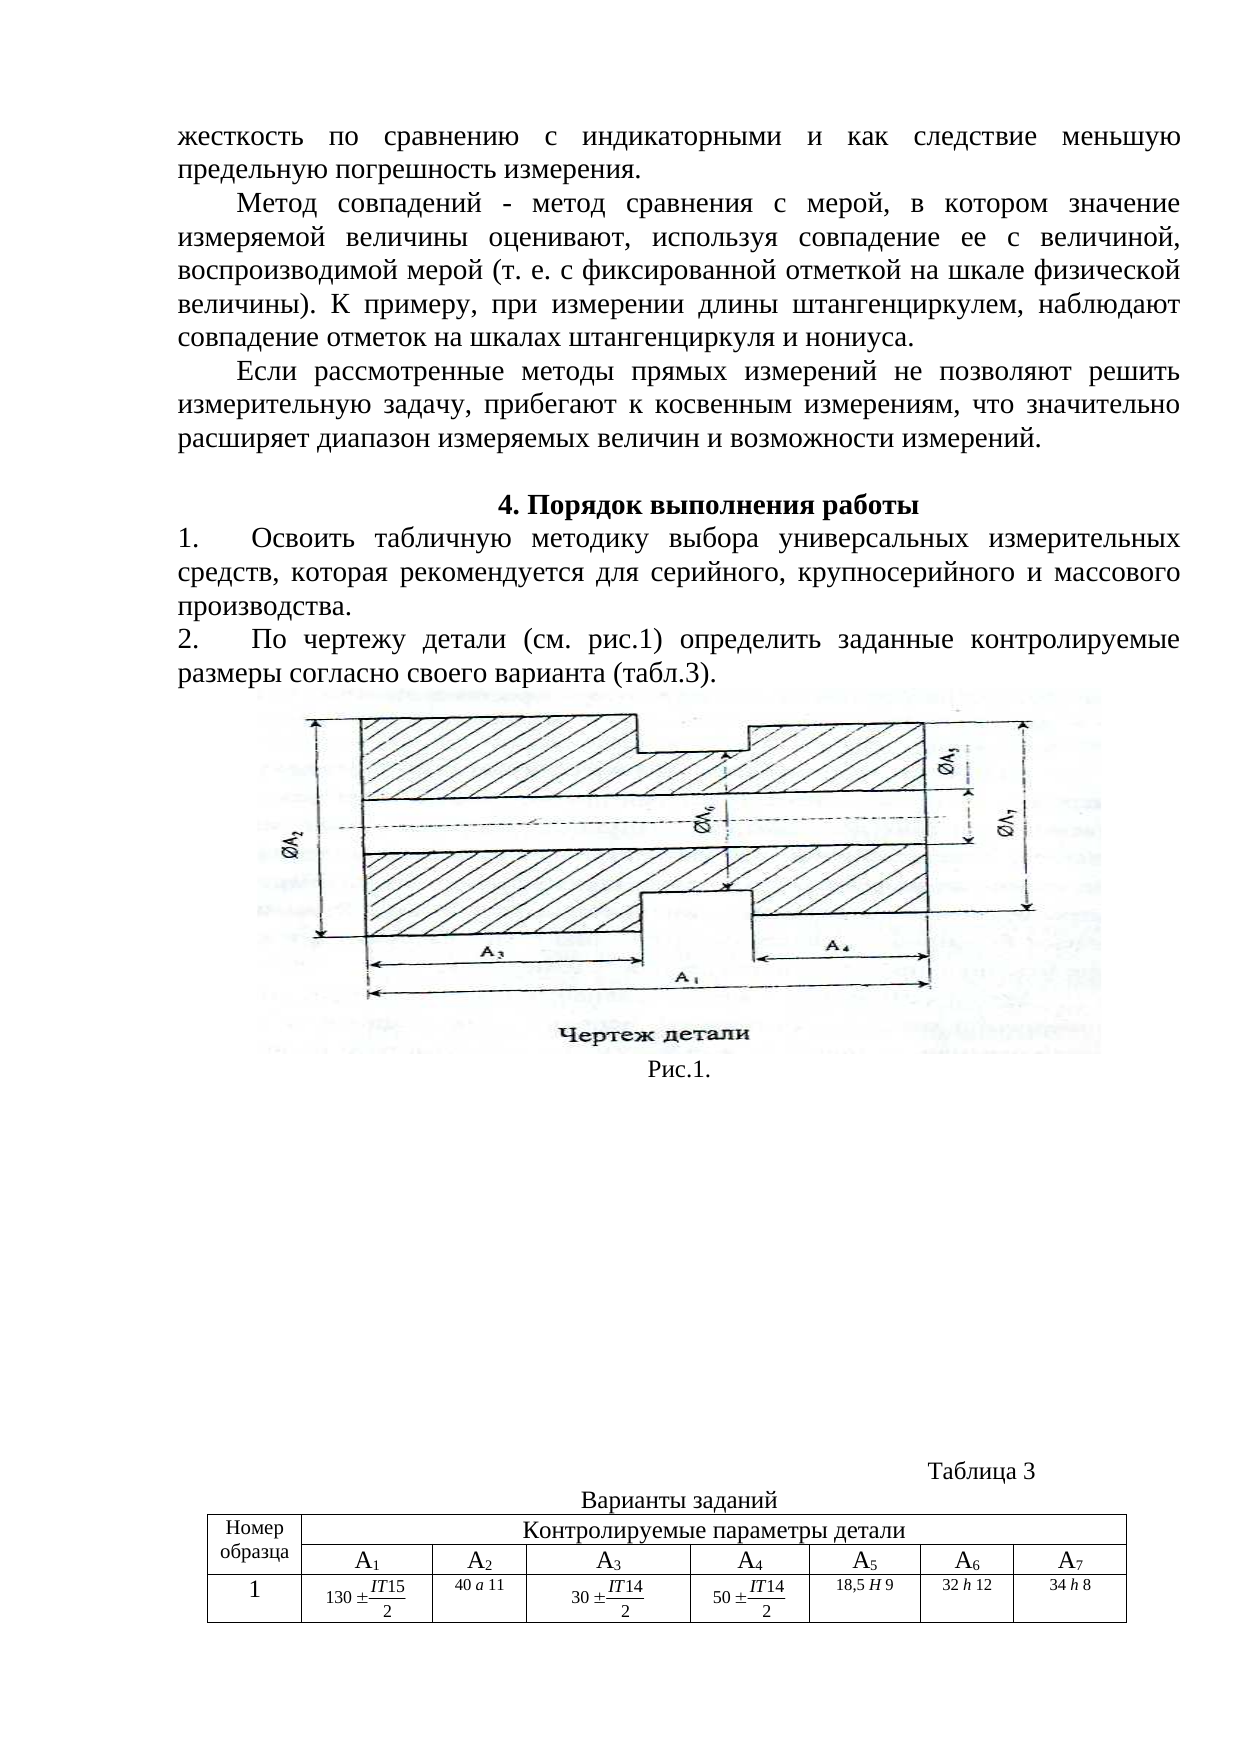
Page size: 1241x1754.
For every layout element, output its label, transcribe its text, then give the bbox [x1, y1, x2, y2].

table_cell А2 [433, 1545, 526, 1573]
list По чертежу детали (см. рис.1) определить заданные контролируемые размеры согласно своего варианта (табл.3). [177, 621, 1181, 688]
table_cell [527, 1575, 690, 1622]
table_cell 34 h 8 [1014, 1575, 1126, 1622]
table_cell 18,5 H 9 [810, 1575, 920, 1622]
text Варианты заданий [177, 1485, 1181, 1514]
text Таблица 3 [177, 1456, 1181, 1485]
picture [257, 688, 1102, 1054]
text Рис.1. [177, 1054, 1181, 1083]
table_cell 1 [208, 1575, 301, 1622]
table_cell А1 [302, 1545, 432, 1573]
text Метод совпадений - метод сравнения с мерой, в котором значение измеряемой величины оценивают, используя совпадение ее с величиной, воспроизводимой мерой (т. е. с фиксированной отметкой на шкале физической величины). К примеру, при измерении длины штангенциркулем, наблюдают совпадение отметок на шкалах штангенциркуля и нониуса. [177, 185, 1181, 353]
table_cell А5 [810, 1545, 920, 1573]
table_cell А7 [1014, 1545, 1126, 1573]
table_cell 32 h 12 [921, 1575, 1013, 1622]
table_cell А3 [527, 1545, 690, 1573]
table_header Номер образца [208, 1515, 301, 1573]
table_cell [691, 1575, 809, 1622]
table_cell А6 [921, 1545, 1013, 1573]
table_cell А4 [691, 1545, 809, 1573]
table_header Контролируемые параметры детали [302, 1515, 1126, 1544]
text 4. Порядок выполнения работы [177, 487, 1181, 521]
table_cell [302, 1575, 432, 1622]
text Если рассмотренные методы прямых измерений не позволяют решить измерительную задачу, прибегают к косвенным измерениям, что значительно расширяет диапазон измеряемых величин и возможности измерений. [177, 353, 1181, 453]
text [177, 118, 1181, 185]
table_cell 11 [433, 1575, 526, 1622]
list Освоить табличную методику выбора универсальных измерительных средств, которая рекомендуется для серийного, крупносерийного и массового производства. [177, 521, 1181, 621]
